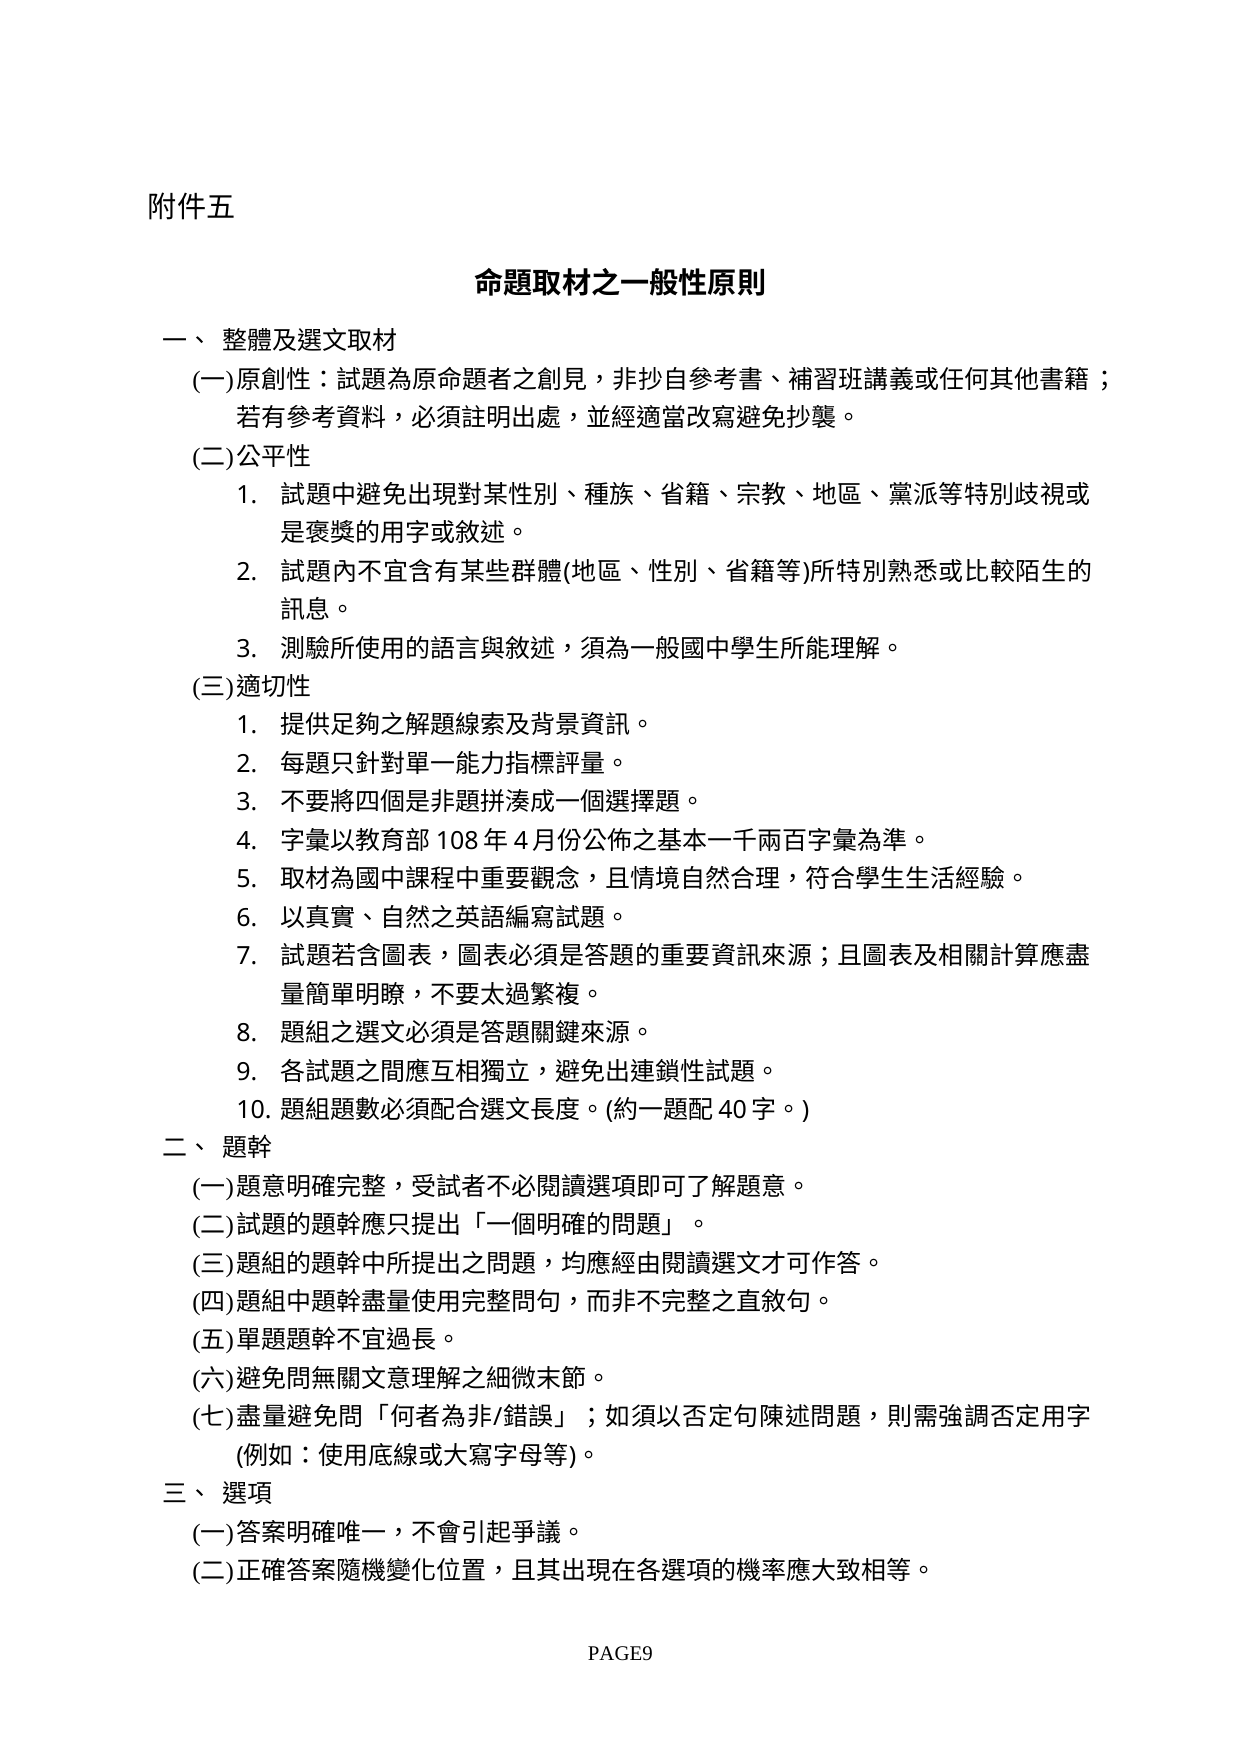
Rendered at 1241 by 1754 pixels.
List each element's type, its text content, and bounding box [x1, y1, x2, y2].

list 答案明確唯一，不會引起爭議。 [192, 1511, 1093, 1549]
list 盡量避免問「何者為非/錯誤」；如須以否定句陳述問題，則需強調否定用字(例如：使用底線或大寫字母等)。 [192, 1396, 1093, 1473]
list 題組中題幹盡量使用完整問句，而非不完整之直敘句。 [192, 1281, 1093, 1319]
list 題組的題幹中所提出之問題，均應經由閱讀選文才可作答。 [192, 1242, 1093, 1281]
list 試題內不宜含有某些群體(地區、性別、省籍等)所特別熟悉或比較陌生的訊息。 [236, 550, 1093, 627]
list 題組之選文必須是答題關鍵來源。 [236, 1011, 1093, 1050]
list 單題題幹不宜過長。 [192, 1319, 1093, 1357]
list 選項 [162, 1473, 1093, 1511]
list 適切性 [192, 666, 1093, 704]
list 以真實、自然之英語編寫試題。 [236, 896, 1093, 934]
list 各試題之間應互相獨立，避免出連鎖性試題。 [236, 1050, 1093, 1088]
list 每題只針對單一能力指標評量。 [236, 742, 1093, 781]
list 題意明確完整，受試者不必閱讀選項即可了解題意。 [192, 1165, 1093, 1204]
list 公平性 [192, 435, 1093, 473]
list 測驗所使用的語言與敘述，須為一般國中學生所能理解。 [236, 627, 1093, 666]
list 取材為國中課程中重要觀念，且情境自然合理，符合學生生活經驗。 [236, 858, 1093, 896]
list 試題中避免出現對某性別、種族、省籍、宗教、地區、黨派等特別歧視或是褒獎的用字或敘述。 [236, 473, 1093, 550]
list 試題若含圖表，圖表必須是答題的重要資訊來源；且圖表及相關計算應盡量簡單明瞭，不要太過繁複。 [236, 934, 1093, 1011]
list 題組題數必須配合選文長度。(約一題配40字。) [236, 1088, 1093, 1127]
list 正確答案隨機變化位置，且其出現在各選項的機率應大致相等。 [192, 1549, 1093, 1588]
list 題幹 [162, 1127, 1093, 1165]
list 提供足夠之解題線索及背景資訊。 [236, 704, 1093, 742]
list 字彙以教育部108年4月份公佈之基本一千兩百字彙為準。 [236, 819, 1093, 858]
list 不要將四個是非題拼湊成一個選擇題。 [236, 781, 1093, 819]
list 原創性：試題為原命題者之創見，非抄自參考書、補習班講義或任何其他書籍；若有參考資料，必須註明出處，並經適當改寫避免抄襲。 [192, 358, 1093, 435]
text 附件五 [148, 166, 1093, 243]
list 整體及選文取材 [162, 319, 1093, 358]
list 避免問無關文意理解之細微末節。 [192, 1357, 1093, 1396]
list 試題的題幹應只提出「一個明確的問題」。 [192, 1204, 1093, 1242]
text 命題取材之一般性原則 [148, 243, 1093, 319]
